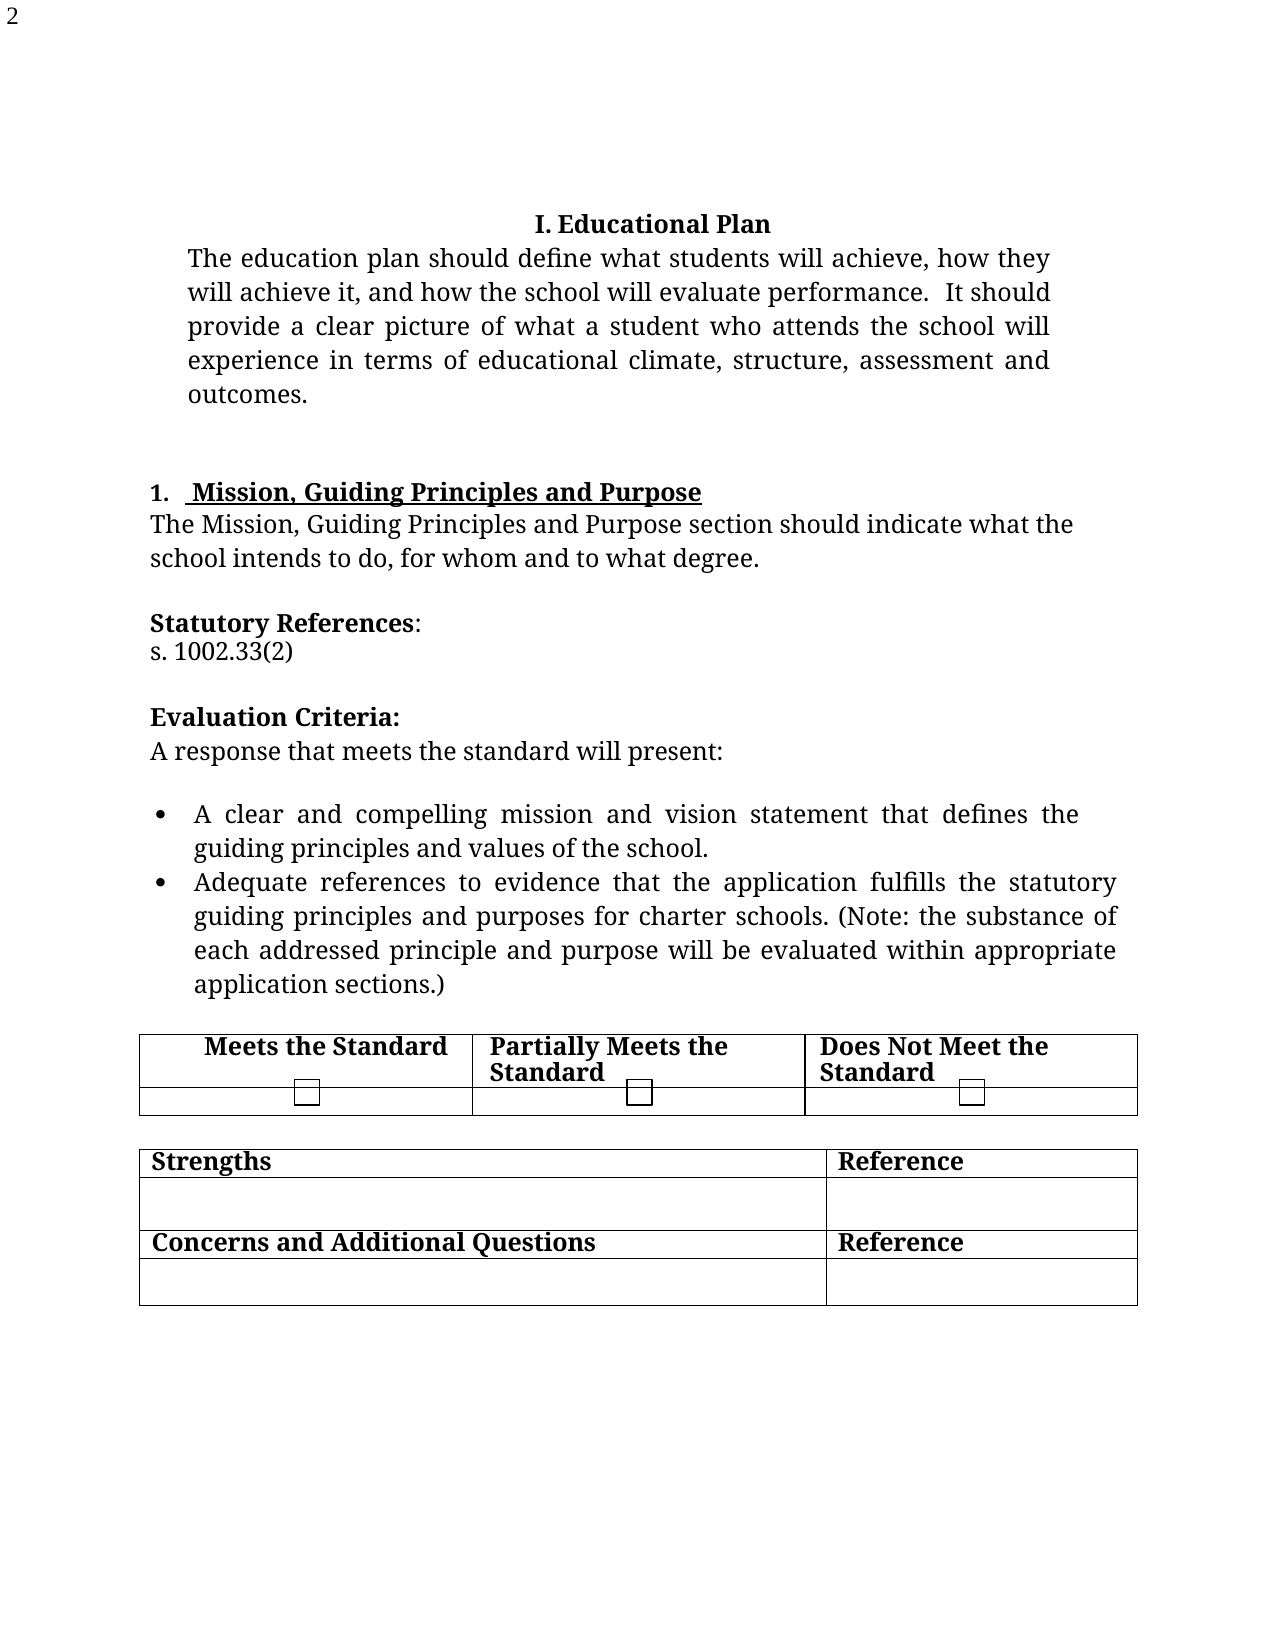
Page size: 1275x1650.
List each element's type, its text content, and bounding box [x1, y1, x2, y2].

table_cell [806, 1088, 1137, 1115]
subtitle Educational Plan [534, 206, 1148, 240]
text s. 1002.33(2) [150, 638, 1148, 666]
text The Mission, Guiding Principles and Purpose section should indicate what the school intends to do, for whom and to what degree. [150, 507, 1120, 575]
subtitle Mission, Guiding Principles and Purpose [150, 479, 1148, 507]
table_cell [473, 1088, 804, 1115]
text A response that meets the standard will present: [150, 734, 1148, 768]
table_cell [140, 1259, 826, 1305]
table_header Meets the Standard [140, 1035, 472, 1087]
list A clear and compelling mission and vision statement that defines the guiding principles and values of the school. [156, 796, 1079, 864]
list Adequate references to evidence that the application fulfills the statutory guiding principles and purposes for charter schools. (Note: the substance of each addressed principle and purpose will be evaluated within appropriate application sections.) [156, 864, 1117, 1001]
text The education plan should define what students will achieve, how they will achieve it, and how the school will evaluate performance. It should provide a clear picture of what a student who attends the school will experience in terms of educational climate, structure, assessment and outcomes. [187, 240, 1051, 411]
table_cell [827, 1259, 1137, 1305]
table_cell [140, 1178, 826, 1229]
table_cell [140, 1088, 472, 1115]
table_header Partially Meets the Standard [473, 1035, 804, 1087]
table_cell Reference [827, 1231, 1137, 1258]
subtitle Statutory References: [150, 609, 1148, 638]
table_header Does Not Meet the Standard [806, 1035, 1137, 1087]
table_header Strengths [140, 1150, 826, 1177]
table_cell [827, 1178, 1137, 1229]
table_cell Concerns and Additional Questions [140, 1231, 826, 1258]
table_header Reference [827, 1150, 1137, 1177]
subtitle Evaluation Criteria: [150, 700, 1148, 734]
